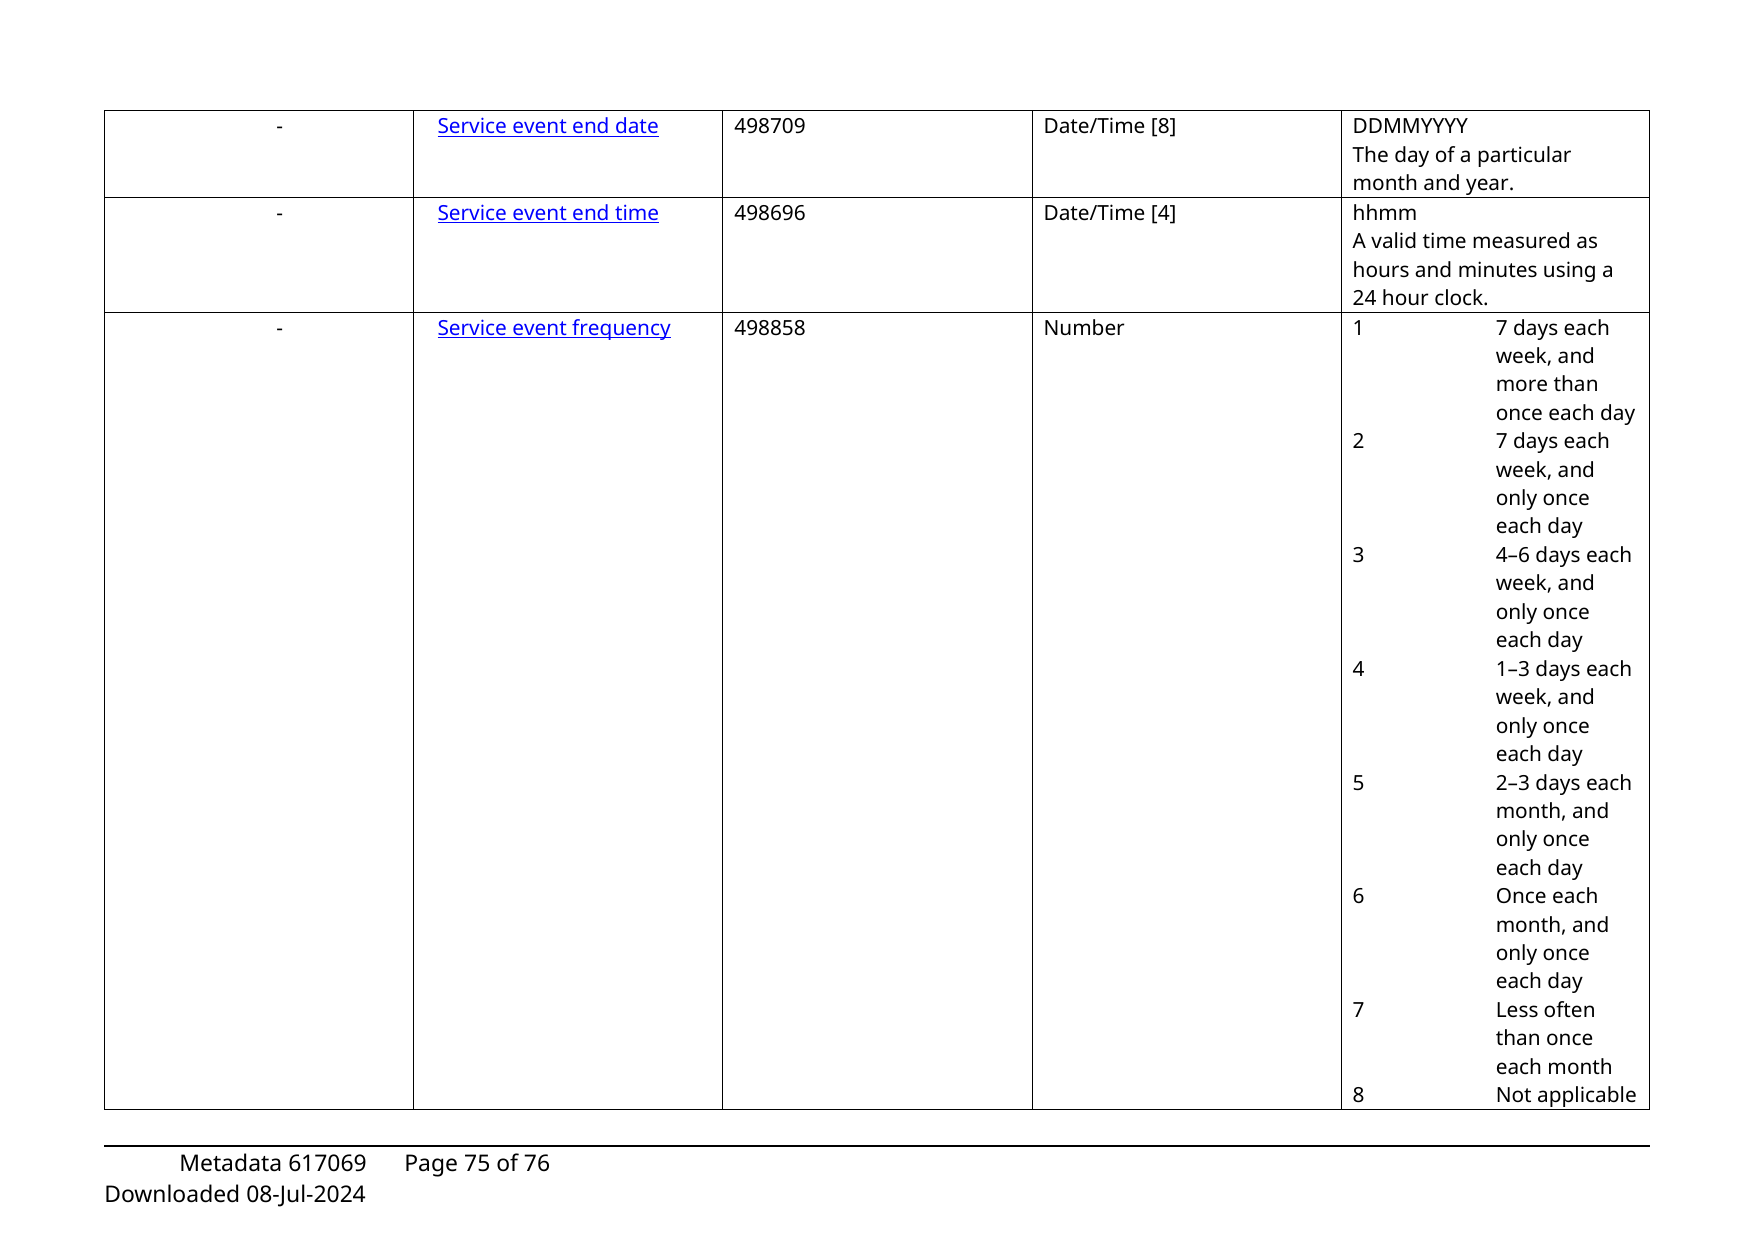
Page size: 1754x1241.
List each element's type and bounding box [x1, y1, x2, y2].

table_header [105, 111, 413, 197]
table_header [723, 313, 1032, 1109]
table_header [1342, 111, 1649, 197]
table_header [1033, 111, 1341, 197]
table_header [105, 313, 413, 1109]
table_header [1033, 198, 1341, 312]
table_header [414, 111, 722, 197]
table_header [723, 198, 1032, 312]
table_header [414, 198, 722, 312]
table_header [1342, 198, 1649, 312]
table_header [1033, 313, 1341, 1109]
table_header [105, 198, 413, 312]
table_header [723, 111, 1032, 197]
table_header [1342, 313, 1649, 1109]
table_header [414, 313, 722, 1109]
